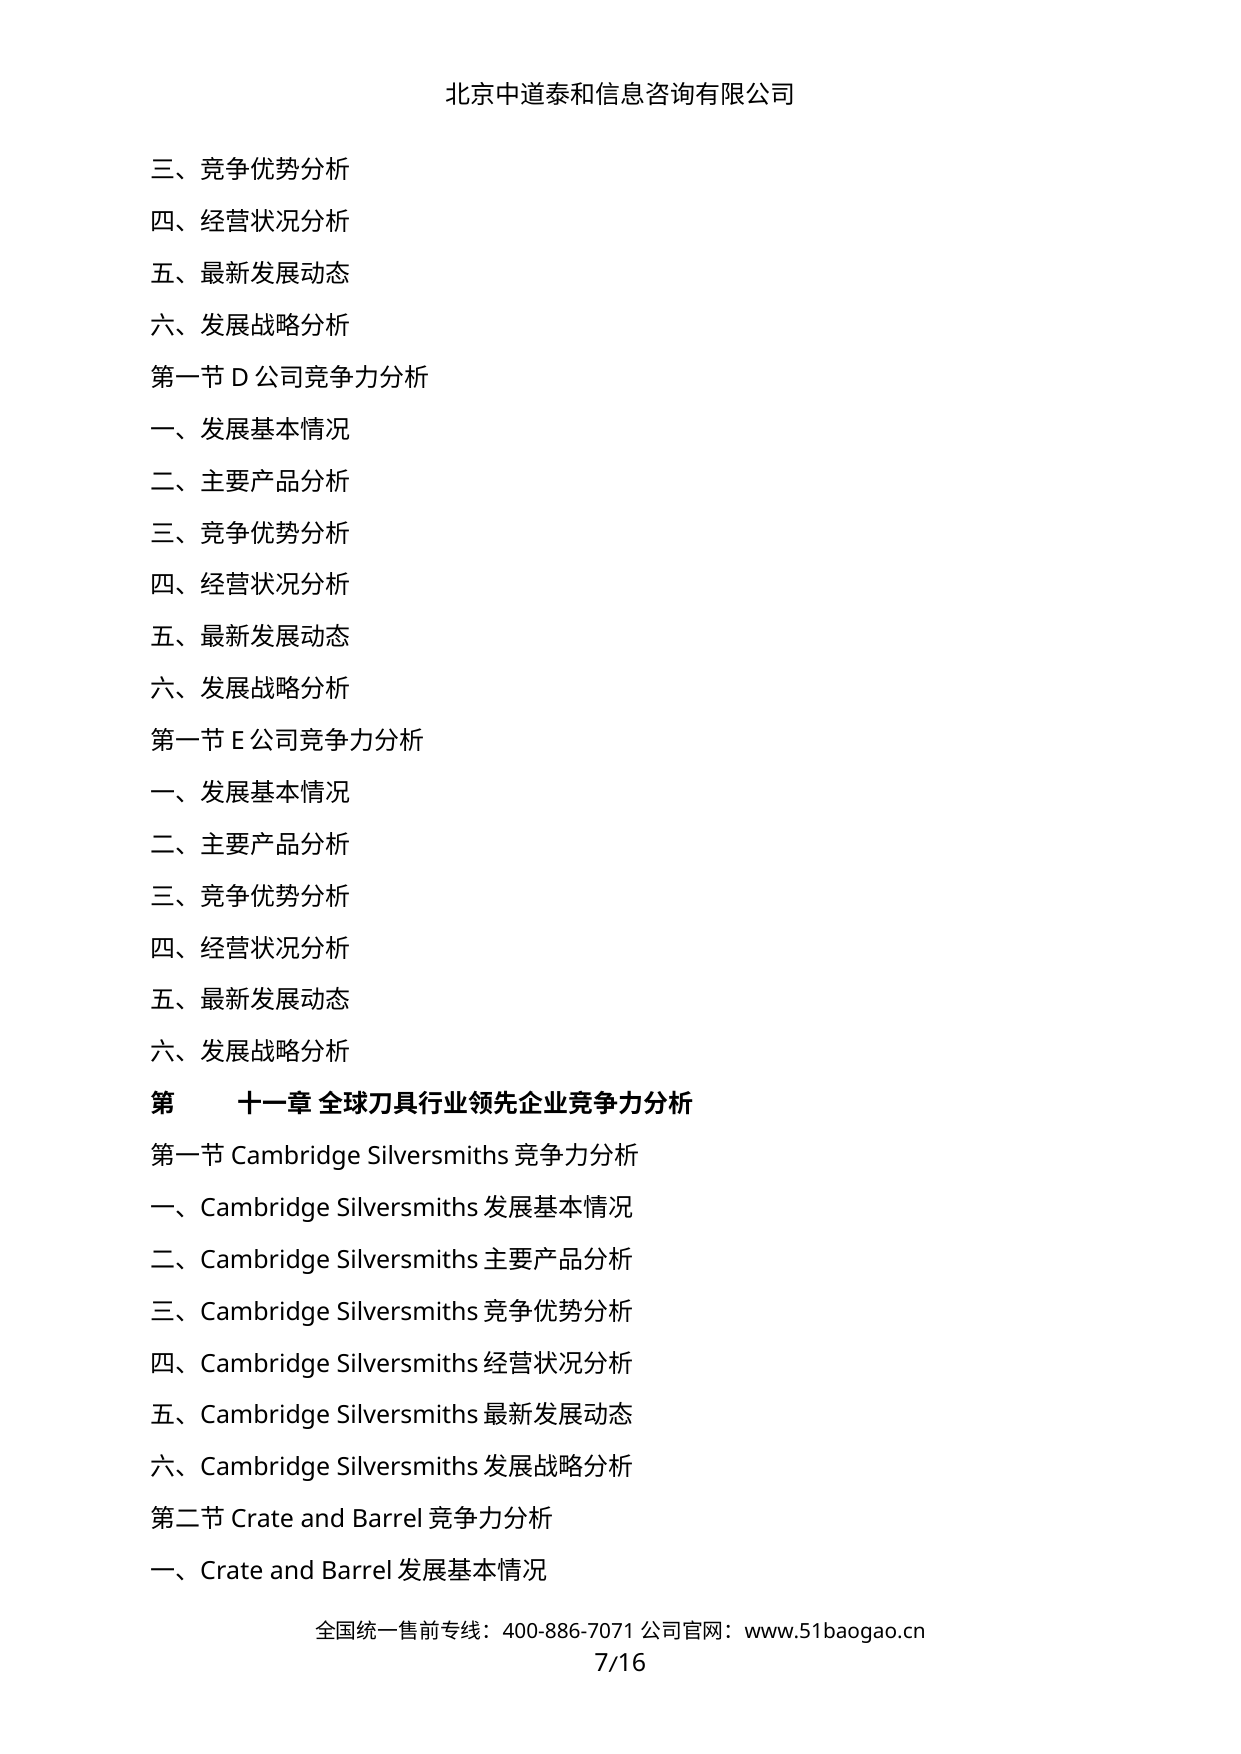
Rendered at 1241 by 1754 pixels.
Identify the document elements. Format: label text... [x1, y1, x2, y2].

text 五、最新发展动态 [150, 254, 1090, 290]
text 三、竞争优势分析 [150, 513, 1090, 549]
text 一、发展基本情况 [150, 772, 1090, 809]
text 一、Cambridge Silversmiths发展基本情况 [150, 1187, 1090, 1224]
text 一、发展基本情况 [150, 409, 1090, 446]
text 六、发展战略分析 [150, 306, 1090, 342]
text 五、Cambridge Silversmiths最新发展动态 [150, 1395, 1090, 1431]
text 二、Cambridge Silversmiths主要产品分析 [150, 1239, 1090, 1276]
text 四、经营状况分析 [150, 565, 1090, 601]
text 第一节 Cambridge Silversmiths竞争力分析 [150, 1136, 1090, 1172]
text 三、竞争优势分析 [150, 150, 1090, 186]
text 四、经营状况分析 [150, 202, 1090, 238]
text 一、Crate and Barrel发展基本情况 [150, 1551, 1090, 1587]
text 五、最新发展动态 [150, 980, 1090, 1016]
text 三、Cambridge Silversmiths竞争优势分析 [150, 1291, 1090, 1327]
text 四、Cambridge Silversmiths经营状况分析 [150, 1343, 1090, 1379]
text 四、经营状况分析 [150, 928, 1090, 964]
text 第一节 E公司竞争力分析 [150, 721, 1090, 757]
text 二、主要产品分析 [150, 824, 1090, 861]
text 第一节 D公司竞争力分析 [150, 357, 1090, 394]
text 六、发展战略分析 [150, 1032, 1090, 1068]
text 三、竞争优势分析 [150, 876, 1090, 912]
text 二、主要产品分析 [150, 461, 1090, 497]
text 六、Cambridge Silversmiths发展战略分析 [150, 1447, 1090, 1483]
text 五、最新发展动态 [150, 617, 1090, 653]
text 第二节 Crate and Barrel竞争力分析 [150, 1499, 1090, 1535]
text 六、发展战略分析 [150, 669, 1090, 705]
text 第 十一章 全球刀具行业领先企业竞争力分析 [150, 1084, 1090, 1120]
